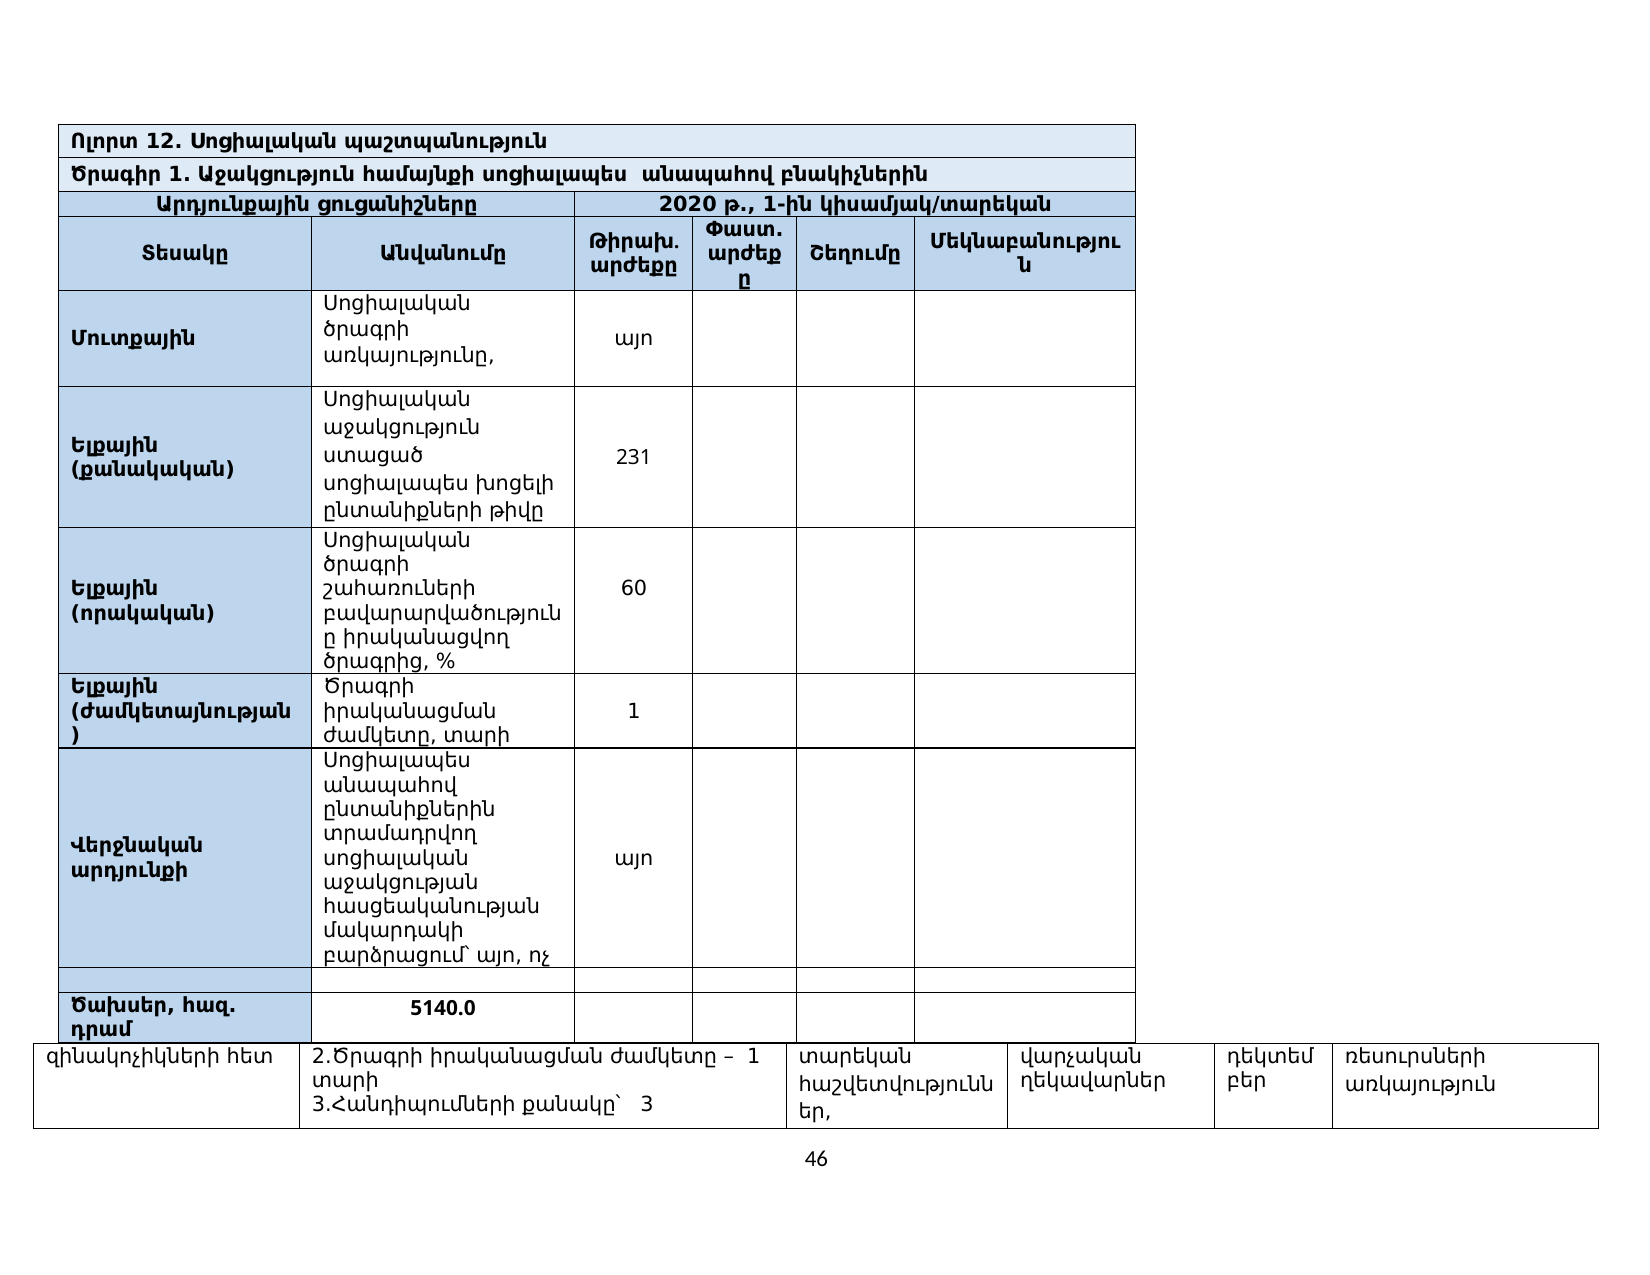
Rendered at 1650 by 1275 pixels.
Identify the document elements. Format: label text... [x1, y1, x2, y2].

table_cell Համայնքի ղեկավար, աշխատակազմի քարտուղար, վարչական ղեկավարներ [1008, 1044, 1214, 1128]
table_cell Միջանկյալ արդյունք 1 Կազմակերպվել են հանդիպումներ զինակոչիկների հետ [34, 1044, 299, 1128]
table_cell 2021թ. հունվար– դեկտեմբեր [1215, 1044, 1332, 1128]
table_cell Ելքային ցուցանիշներ (քանակ, որակ, ժամկետ) 1.Զորակոչիկների բավարարվածությունը մատուցված ծառայություններից 95% 2.Ծրագրի իրականացման ժամկետը – 1 տարի 3.Հանդիպումների քանակը՝ 3 [300, 1044, 786, 1128]
table_cell Աշխատակազմ, ՄԳ կիսամյակային, տարեկան հաշվետվություններ, Քաղաքացիական հասարակության կազմակերպություններ և խմբեր, բնակիչներ [787, 1044, 1007, 1128]
table_cell Համապատասխան մարդկային և ֆինանսական ռեսուրսների առկայություն [1333, 1044, 1598, 1128]
